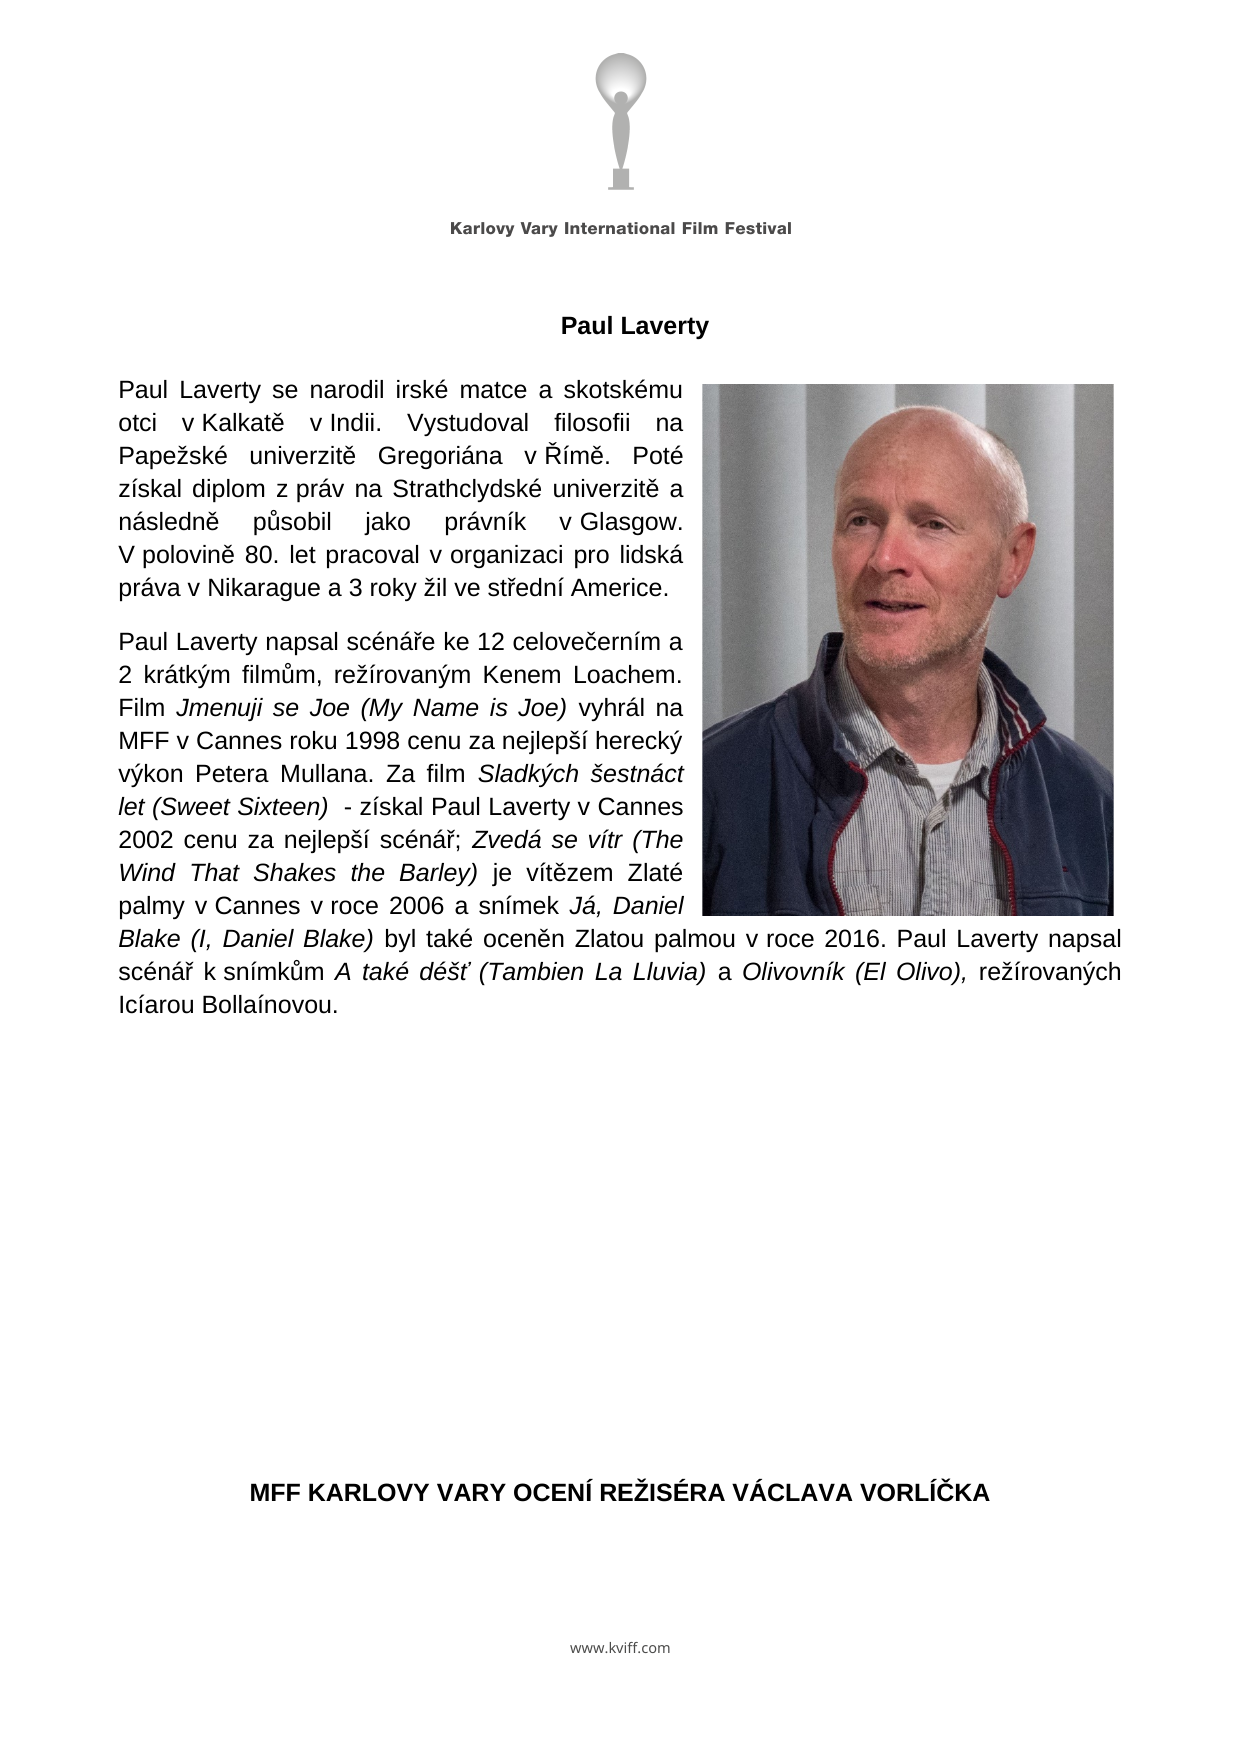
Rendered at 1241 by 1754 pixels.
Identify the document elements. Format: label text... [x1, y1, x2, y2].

picture [701, 384, 1114, 913]
text Paul Laverty napsal scénáře ke 12 celovečerním a 2 krátkým filmům, režírovaným Kenem Loachem. Film Jmenuji se Joe (My Name is Joe) vyhrál na MFF v Cannes roku 1998 cenu za nejlepší herecký výkon Petera Mullana. Za film Sladkých šestnáct let (Sweet Sixteen) - získal Paul Laverty v Cannes 2002 cenu za nejlepší scénář; Zvedá se vítr (The Wind That Shakes the Barley) je vítězem Zlaté palmy v Cannes v roce 2006 a snímek Já, Daniel Blake (I, Daniel Blake) byl také oceněn Zlatou palmou v roce 2016. Paul Laverty napsal scénář k snímkům A také déšť (Tambien La Lluvia) a Olivovník (El Olivo), režírovaných Icíarou Bollaínovou. [118, 627, 1122, 1019]
text MFF KARLOVY VARY OCENÍ REŽISÉRA VÁCLAVA VORLÍČKA [118, 1478, 1122, 1507]
text Paul Laverty se narodil irské matce a skotskému otci v Kalkatě v Indii. Vystudoval filosofii na Papežské univerzitě Gregoriána v Římě. Poté získal diplom z práv na Strathclydské univerzitě a následně působil jako právník v Glasgow. V polovině 80. let pracoval v organizaci pro lidská práva v Nikarague a 3 roky žil ve střední Americe. [118, 375, 1122, 602]
picture [377, 53, 864, 240]
text Paul Laverty [487, 311, 1122, 340]
